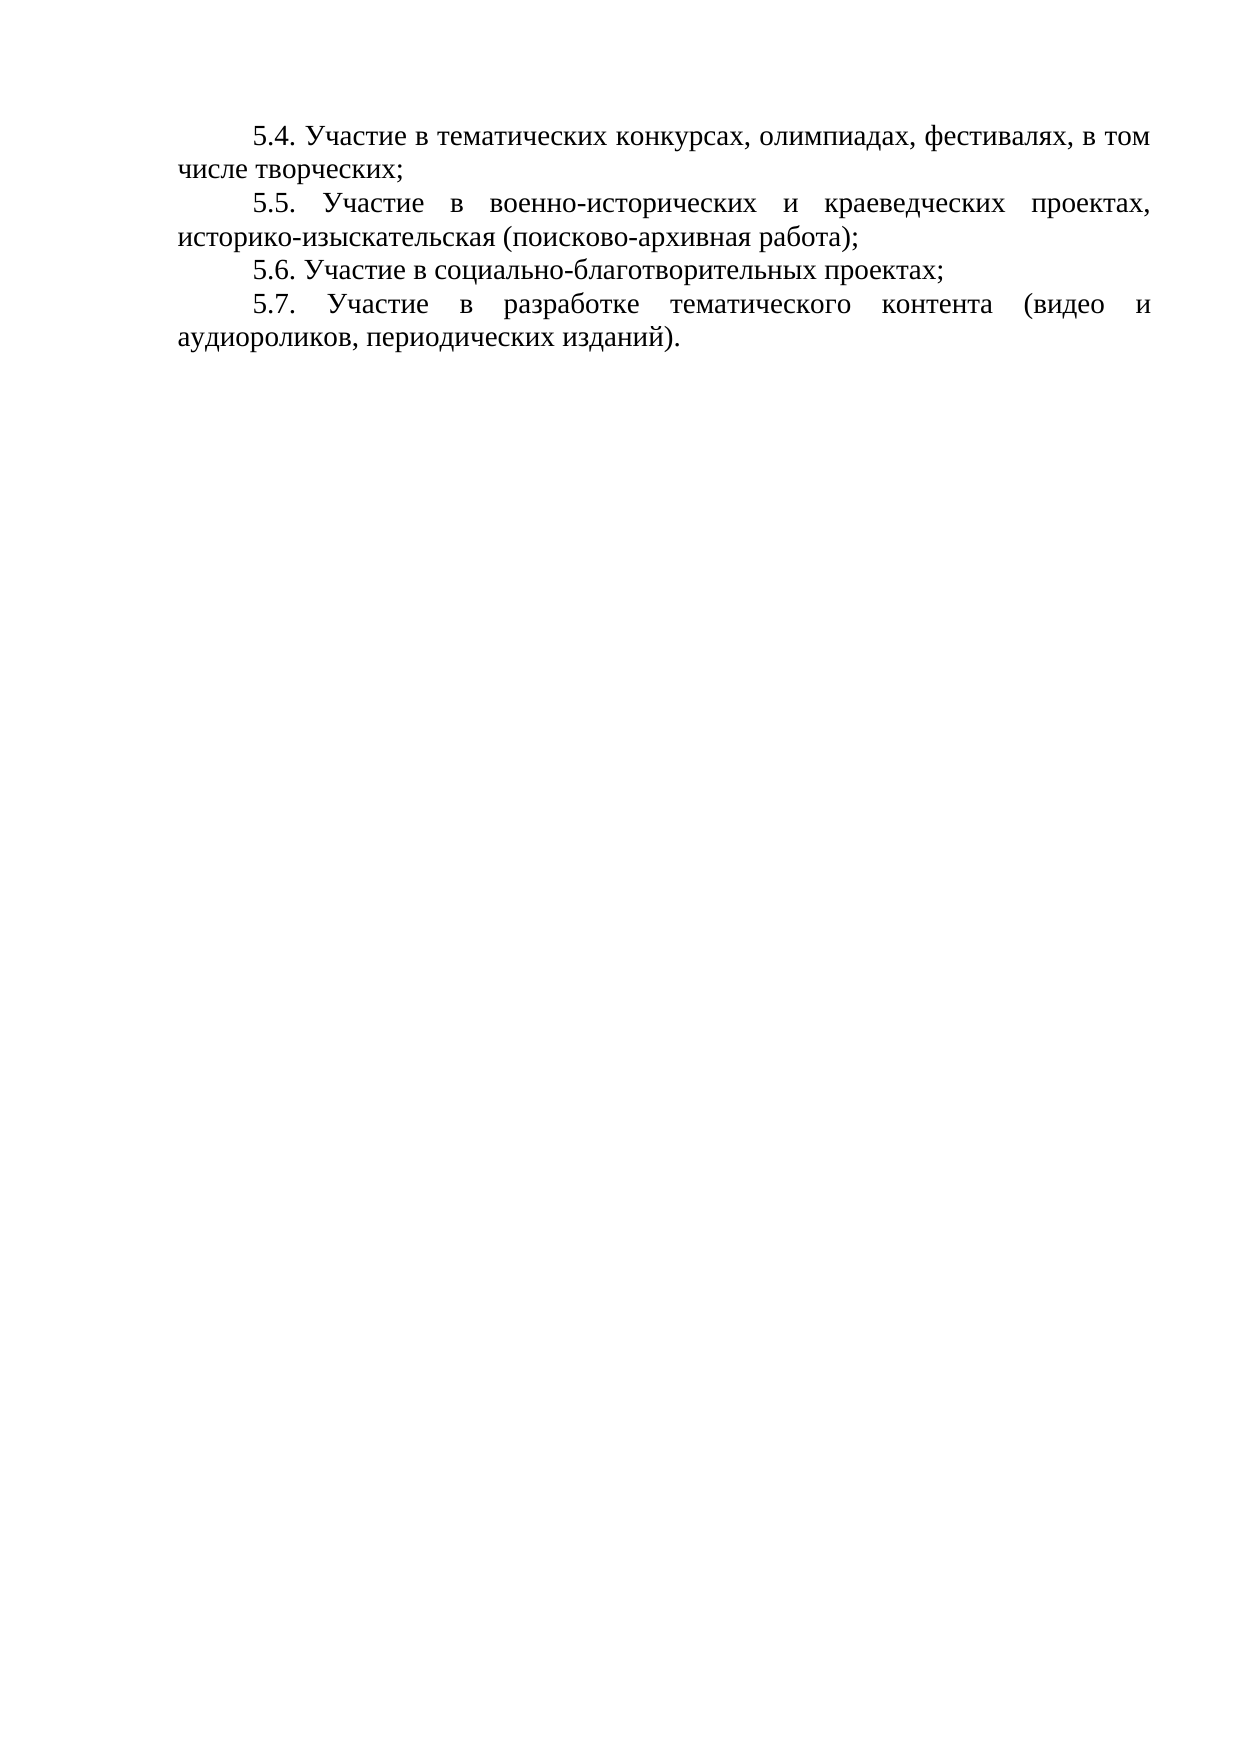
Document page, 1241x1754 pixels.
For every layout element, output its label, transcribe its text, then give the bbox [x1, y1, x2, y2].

text 5.5. Участие в военно-исторических и краеведческих проектах, историко-изыскательская (поисково-архивная работа); [177, 185, 1152, 252]
text 5.7. Участие в разработке тематического контента (видео и аудиороликов, периодических изданий). [177, 286, 1152, 353]
text 5.4. Участие в тематических конкурсах, олимпиадах, фестивалях, в том числе творческих; [177, 118, 1152, 185]
text 5.6. Участие в социально-благотворительных проектах; [177, 252, 1152, 286]
